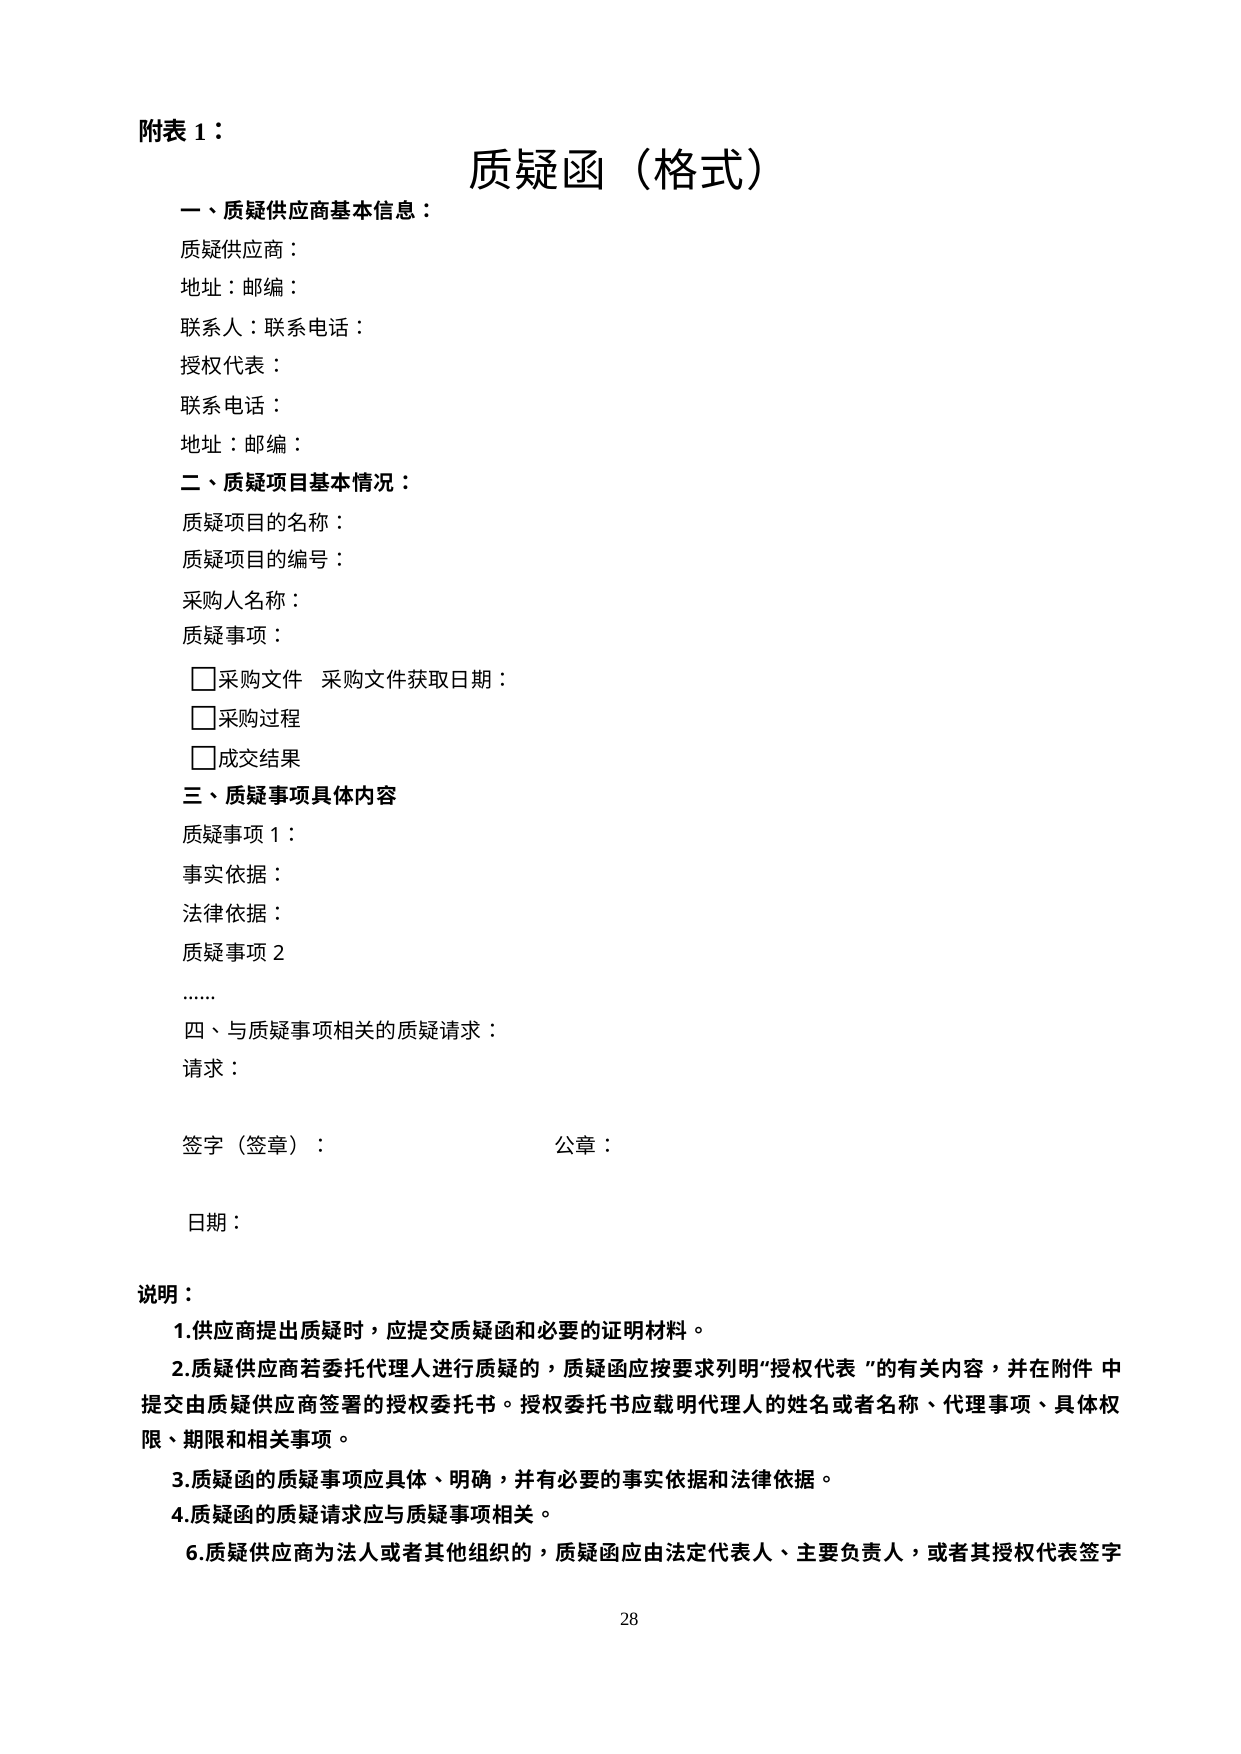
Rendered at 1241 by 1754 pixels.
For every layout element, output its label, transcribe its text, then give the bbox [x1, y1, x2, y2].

text 2.质疑供应商若委托代理人进行质疑的，质疑函应按要求列明“授权代表 ”的有关内容，并在附件 中提交由质疑供应商签署的授权委托书。授权委托书应载明代理人的姓名或者名称、代理事项、具体权 限、期限和相关事项。 [141, 1354, 1122, 1454]
text 附表 1： [138, 122, 1122, 145]
text 联系人：联系电话： 授权代表： [180, 313, 371, 379]
text 一、质疑供应商基本信息： [181, 197, 1122, 223]
text 三、质疑事项具体内容 [182, 782, 1122, 809]
text 质疑供应商： 地址：邮编： [180, 235, 305, 301]
text 四、与质疑事项相关的质疑请求： 请求： [182, 1017, 504, 1082]
text 地址：邮编： [180, 430, 1122, 457]
text 质疑函（格式） [468, 145, 1122, 197]
text 联系电话： [180, 392, 1122, 419]
text 二、质疑项目基本情况： [181, 469, 1122, 496]
text 签字（签章）： 公章： [182, 1132, 1122, 1159]
text 1.供应商提出质疑时，应提交质疑函和必要的证明材料。 [173, 1317, 1122, 1344]
text 6.质疑供应商为法人或者其他组织的，质疑函应由法定代表人、主要负责人，或者其授权代表签字 [137, 1538, 1122, 1566]
text 说明： [137, 1281, 1122, 1308]
text □采购过程 [188, 695, 1122, 734]
text 采购人名称： 质疑事项： [182, 586, 307, 649]
text 日期： [186, 1208, 1122, 1235]
text □成交结果 [188, 734, 1122, 774]
text 质疑事项 1： 事实依据： 法律依据： 质疑事项 2 …… [182, 821, 302, 1006]
text 质疑项目的名称： 质疑项目的编号： [182, 508, 351, 574]
text □采购文件 采购文件获取日期： [188, 656, 1122, 695]
text 3.质疑函的质疑事项应具体、明确，并有必要的事实依据和法律依据。 4.质疑函的质疑请求应与质疑事项相关。 [171, 1465, 848, 1528]
